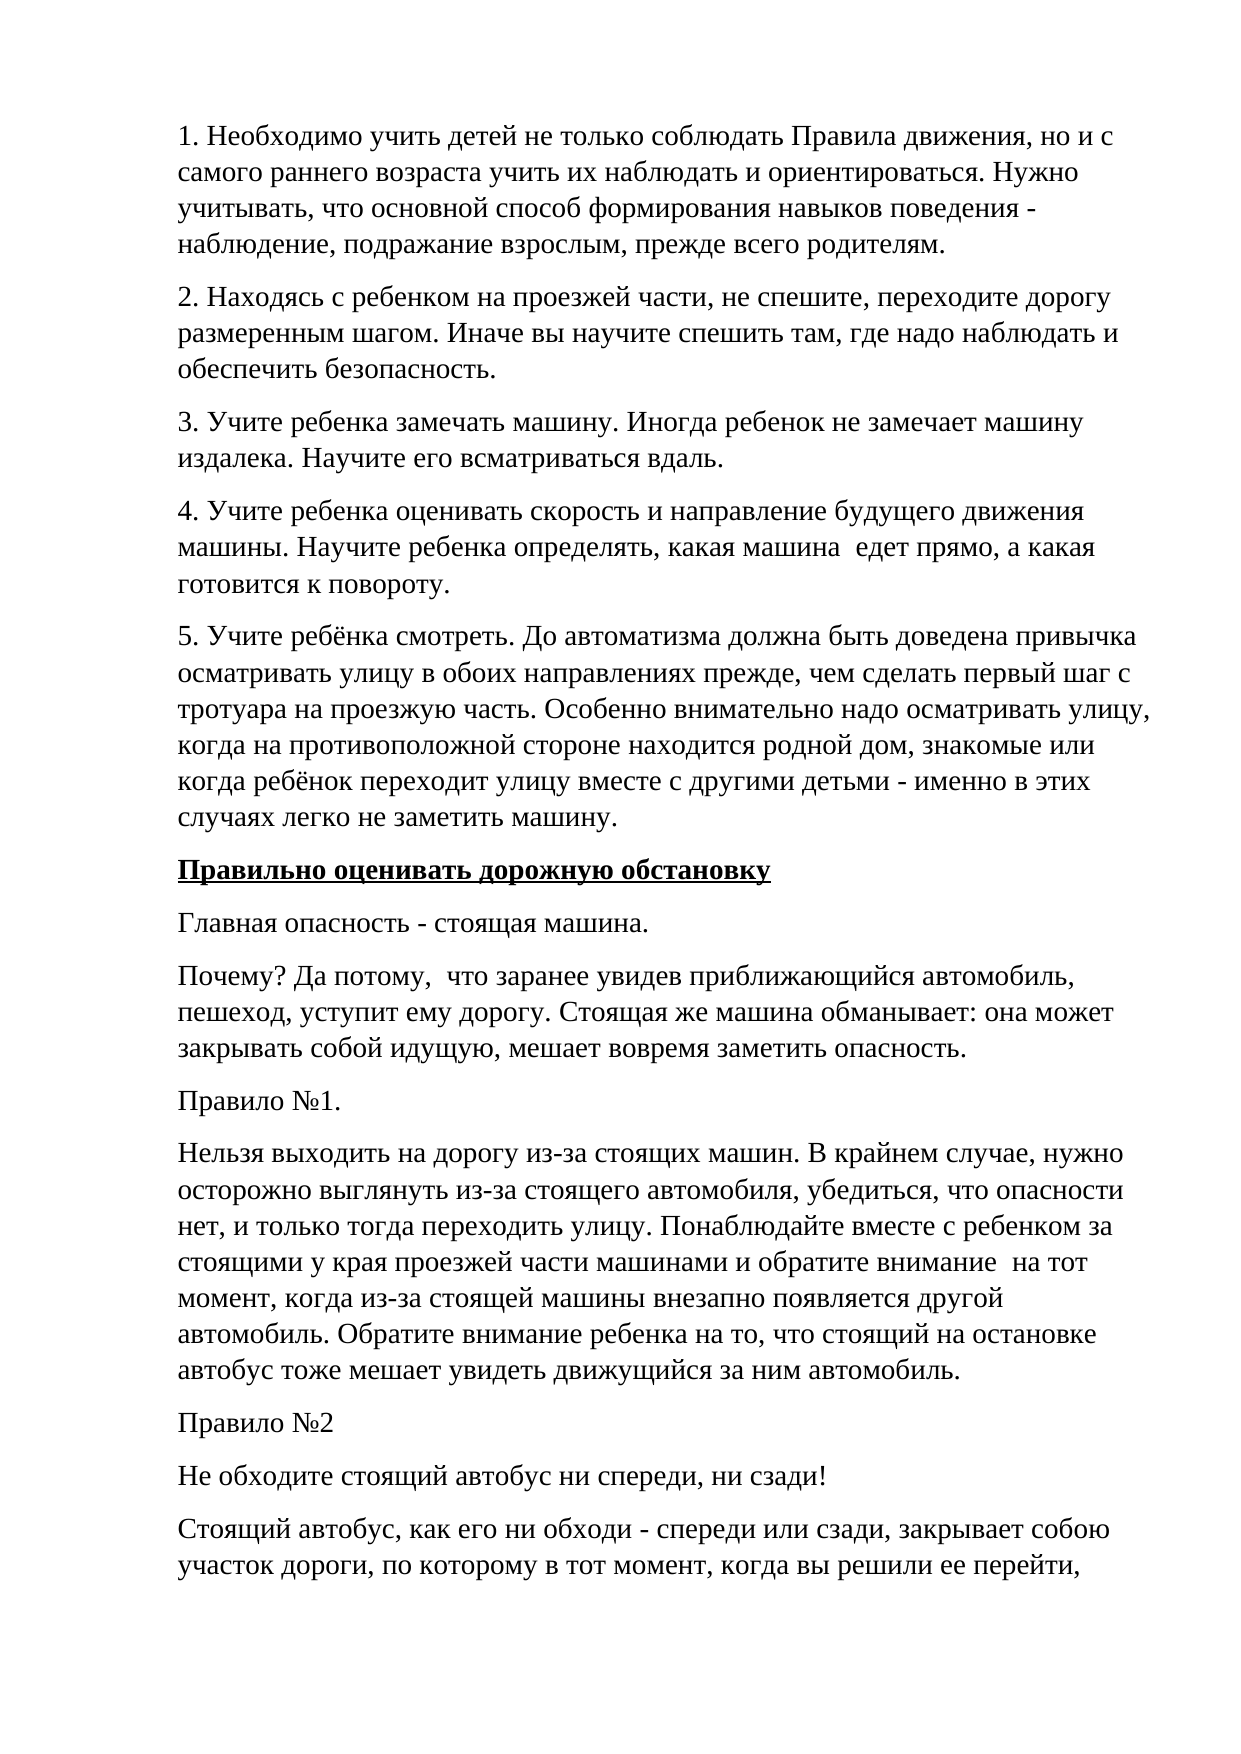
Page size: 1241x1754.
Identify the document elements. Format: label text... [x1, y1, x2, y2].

text Почему? Да потому, что заранее увидев приближающийся автомобиль, пешеход, уступит ему дорогу. Стоящая же машина обманывает: она может закрывать собой идущую, мешает вовремя заметить опасность. [177, 958, 1152, 1063]
text 4. Учите ребенка оценивать скорость и направление будущего движения машины. Научите ребенка определять, какая машина едет прямо, а какая готовится к повороту. [177, 493, 1152, 599]
text Правило №2 [177, 1405, 1152, 1439]
text Правильно оценивать дорожную обстановку [177, 852, 1152, 886]
text Не обходите стоящий автобус ни спереди, ни сзади! [177, 1458, 1152, 1492]
text Правило №1. [177, 1083, 1152, 1116]
text 5. Учите ребёнка смотреть. До автоматизма должна быть доведена привычка осматривать улицу в обоих направлениях прежде, чем сделать первый шаг с тротуара на проезжую часть. Особенно внимательно надо осматривать улицу, когда на противоположной стороне находится родной дом, знакомые или когда ребёнок переходит улицу вместе с другими детьми - именно в этих случаях легко не заметить машину. [177, 618, 1152, 833]
text Нельзя выходить на дорогу из-за стоящих машин. В крайнем случае, нужно осторожно выглянуть из-за стоящего автомобиля, убедиться, что опасности нет, и только тогда переходить улицу. Понаблюдайте вместе с ребенком за стоящими у края проезжей части машинами и обратите внимание на тот момент, когда из-за стоящей машины внезапно появляется другой автомобиль. Обратите внимание ребенка на то, что стоящий на остановке автобус тоже мешает увидеть движущийся за ним автомобиль. [177, 1136, 1152, 1386]
text 1. Необходимо учить детей не только соблюдать Правила движения, но и с самого раннего возраста учить их наблюдать и ориентироваться. Нужно учитывать, что основной способ формирования навыков поведения - наблюдение, подражание взрослым, прежде всего родителям. [177, 118, 1152, 260]
text 3. Учите ребенка замечать машину. Иногда ребенок не замечает машину издалека. Научите его всматриваться вдаль. [177, 404, 1152, 474]
text Главная опасность - стоящая машина. [177, 905, 1152, 938]
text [177, 1511, 1152, 1581]
text 2. Находясь с ребенком на проезжей части, не спешите, переходите дорогу размеренным шагом. Иначе вы научите спешить там, где надо наблюдать и обеспечить безопасность. [177, 279, 1152, 385]
